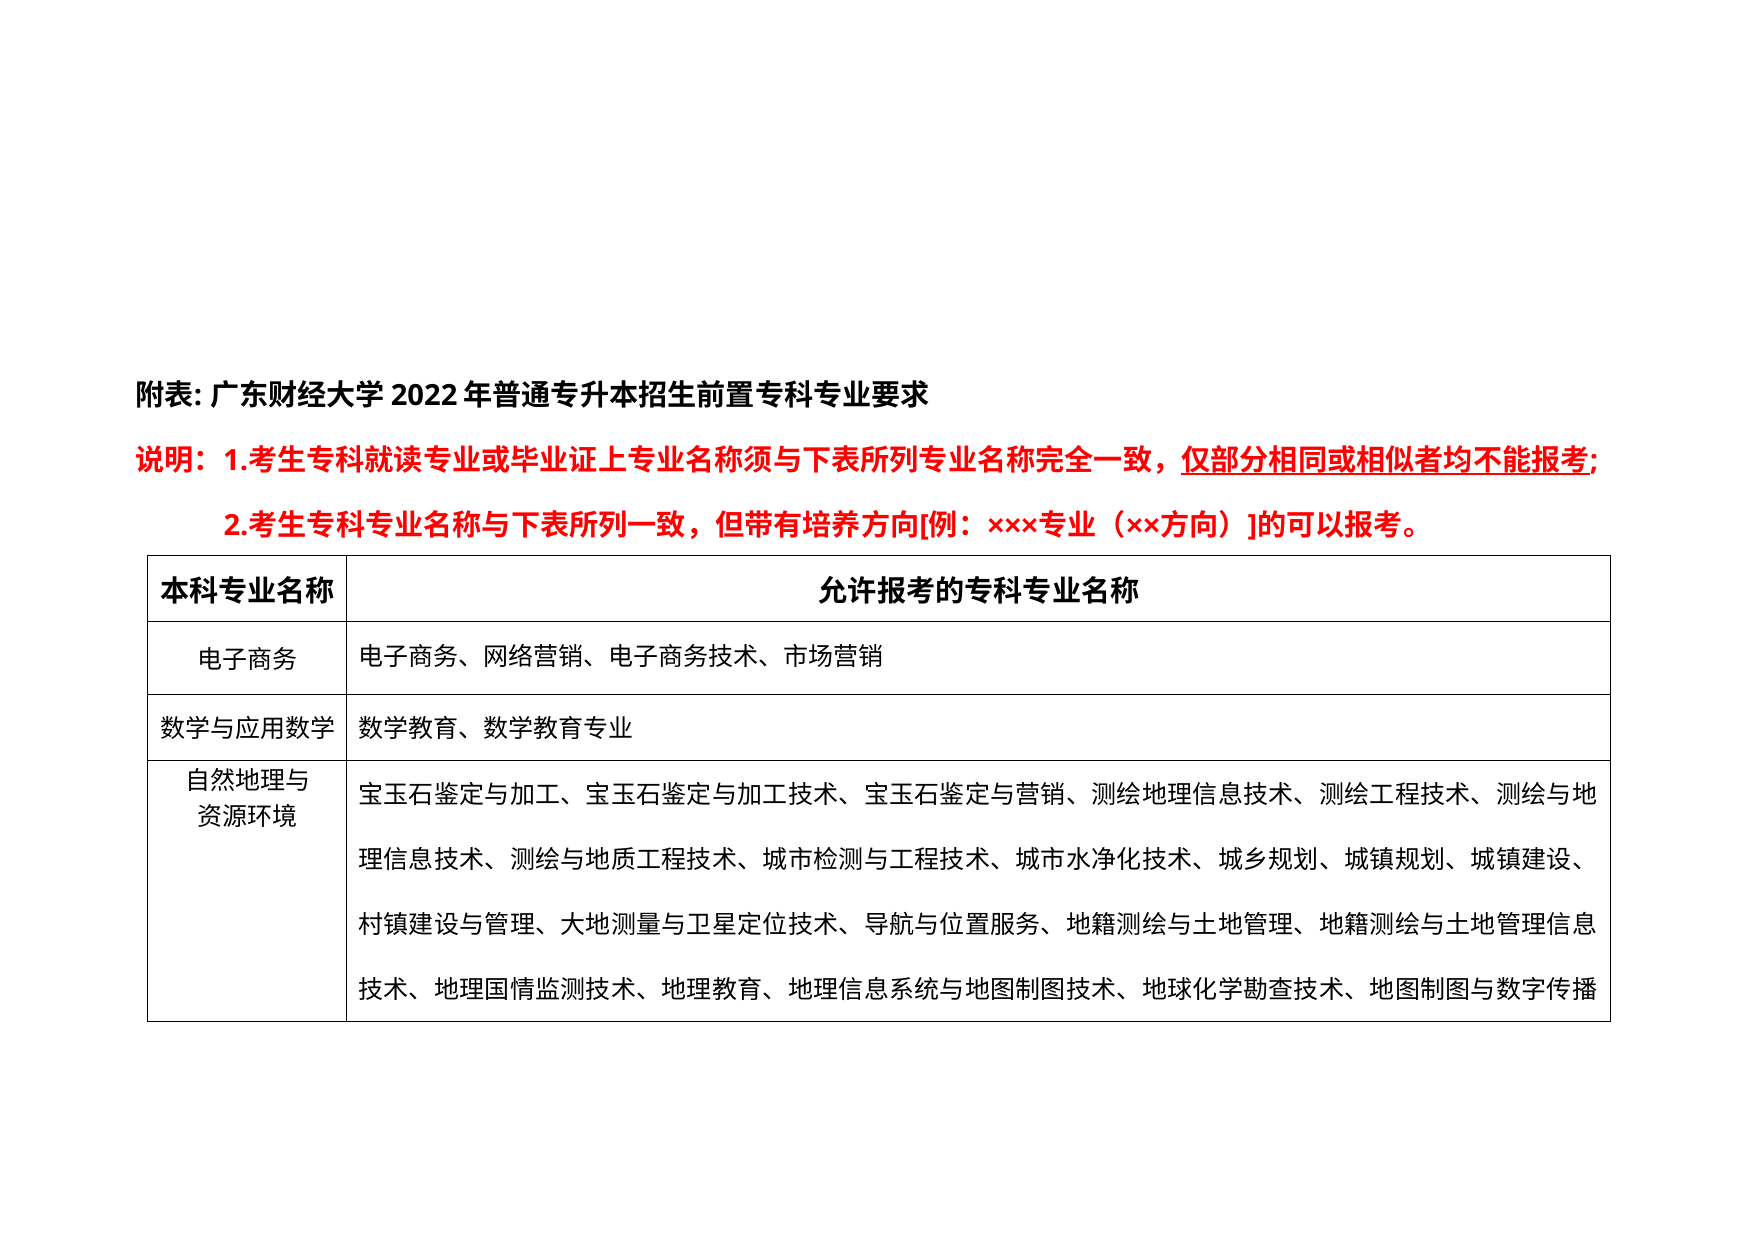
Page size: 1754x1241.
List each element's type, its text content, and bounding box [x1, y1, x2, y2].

table_cell 数学教育、数学教育专业 [347, 695, 1610, 759]
table_cell 电子商务、网络营销、电子商务技术、市场营销 [347, 622, 1610, 693]
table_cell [347, 761, 1610, 1021]
table_cell 电子商务 [148, 622, 346, 693]
text 说明：1.考生专科就读专业或毕业证上专业名称须与下表所列专业名称完全一致，仅部分相同或相似者均不能报考; [135, 425, 1623, 490]
table_cell 自然地理与 资源环境 [148, 761, 346, 1021]
table_header 本科专业名称 [148, 556, 346, 621]
table_cell 数学与应用数学 [148, 695, 346, 759]
table_header 允许报考的专科专业名称 [347, 556, 1610, 621]
text 2.考生专科专业名称与下表所列一致，但带有培养方向[例：×××专业（××方向）]的可以报考。 [135, 490, 1623, 555]
text 附表: 广东财经大学2022年普通专升本招生前置专科专业要求 [135, 360, 1623, 425]
